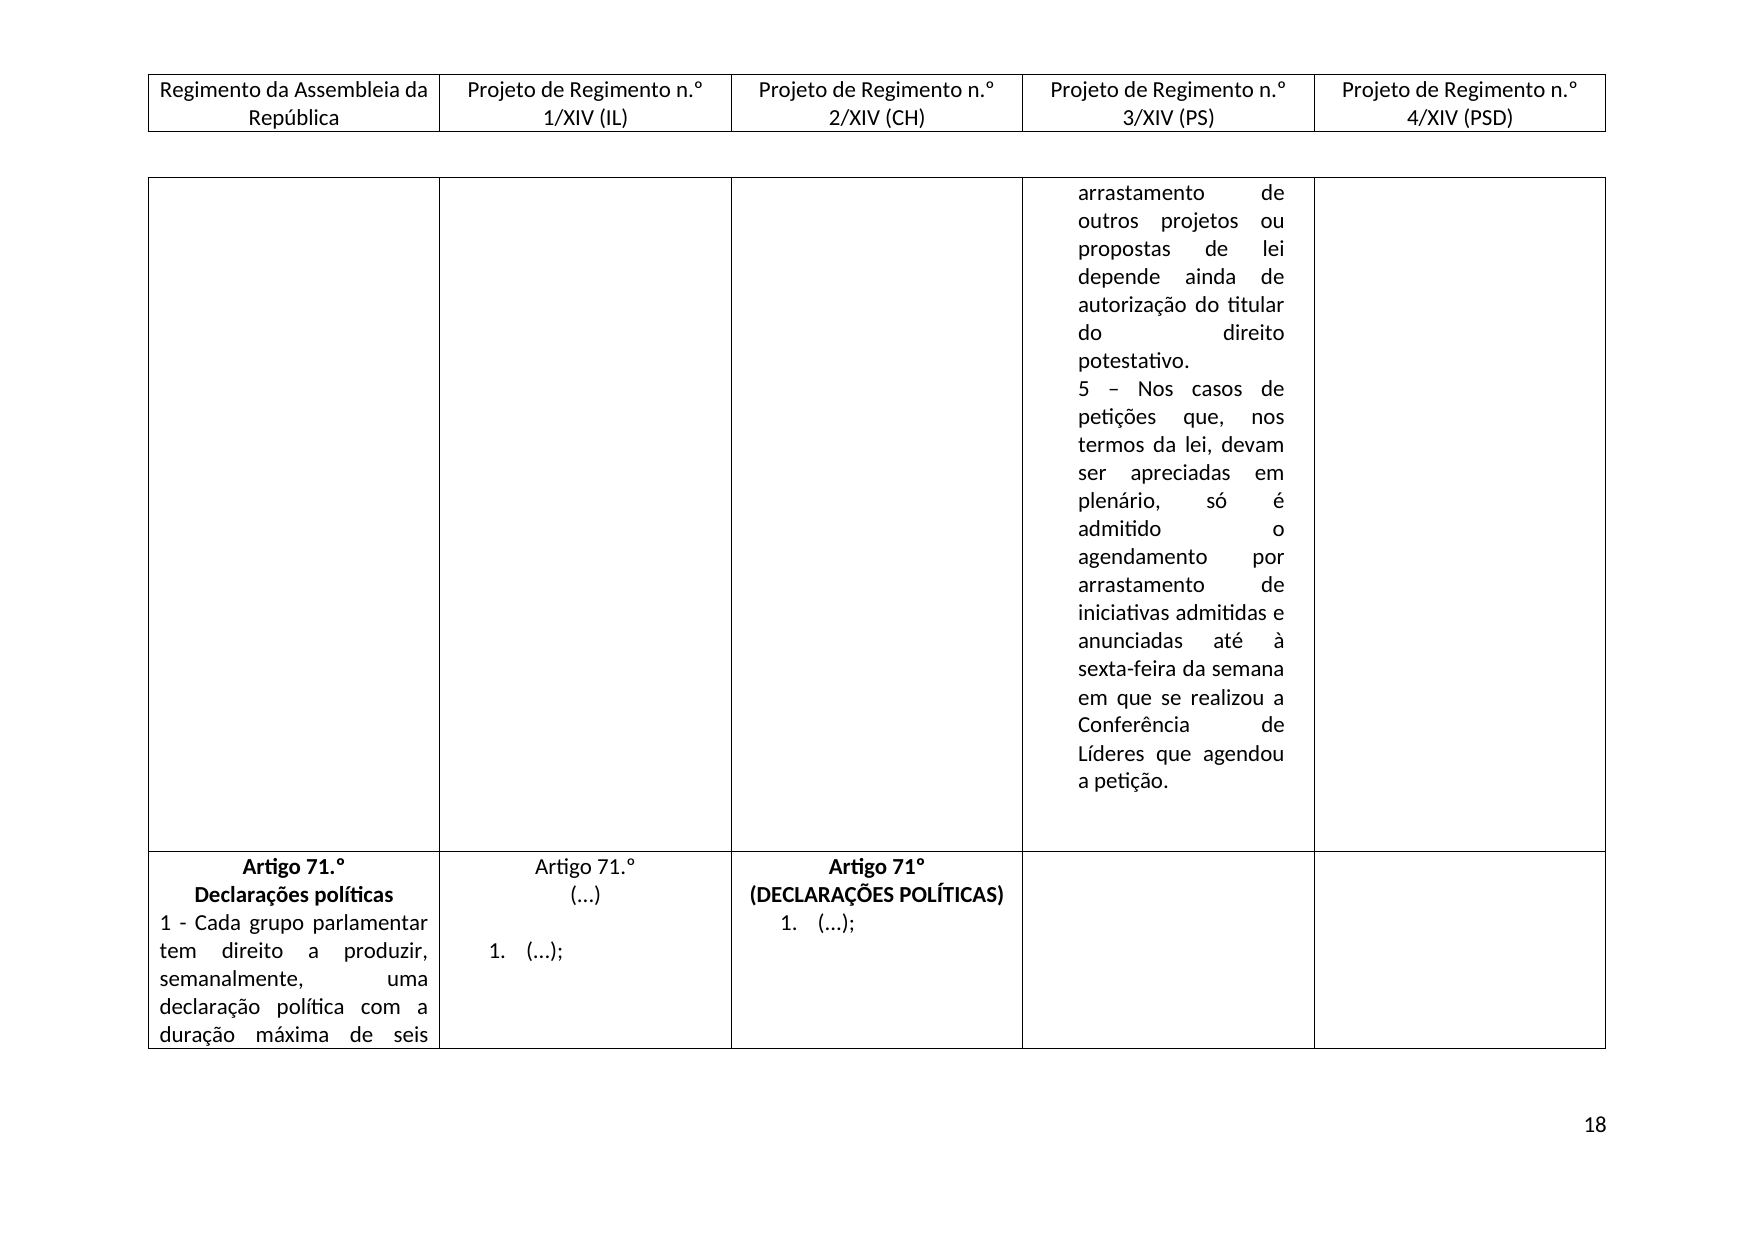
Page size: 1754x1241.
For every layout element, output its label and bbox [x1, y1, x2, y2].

table_cell [1315, 852, 1605, 1048]
table_cell [1315, 178, 1605, 851]
table_cell [440, 178, 731, 851]
table_cell [1023, 178, 1314, 851]
table_cell [732, 852, 1022, 1048]
table_cell [149, 178, 439, 851]
table_cell [1023, 852, 1314, 1048]
table_cell [440, 852, 731, 1048]
table_cell [149, 852, 439, 1048]
table_cell [732, 178, 1022, 851]
